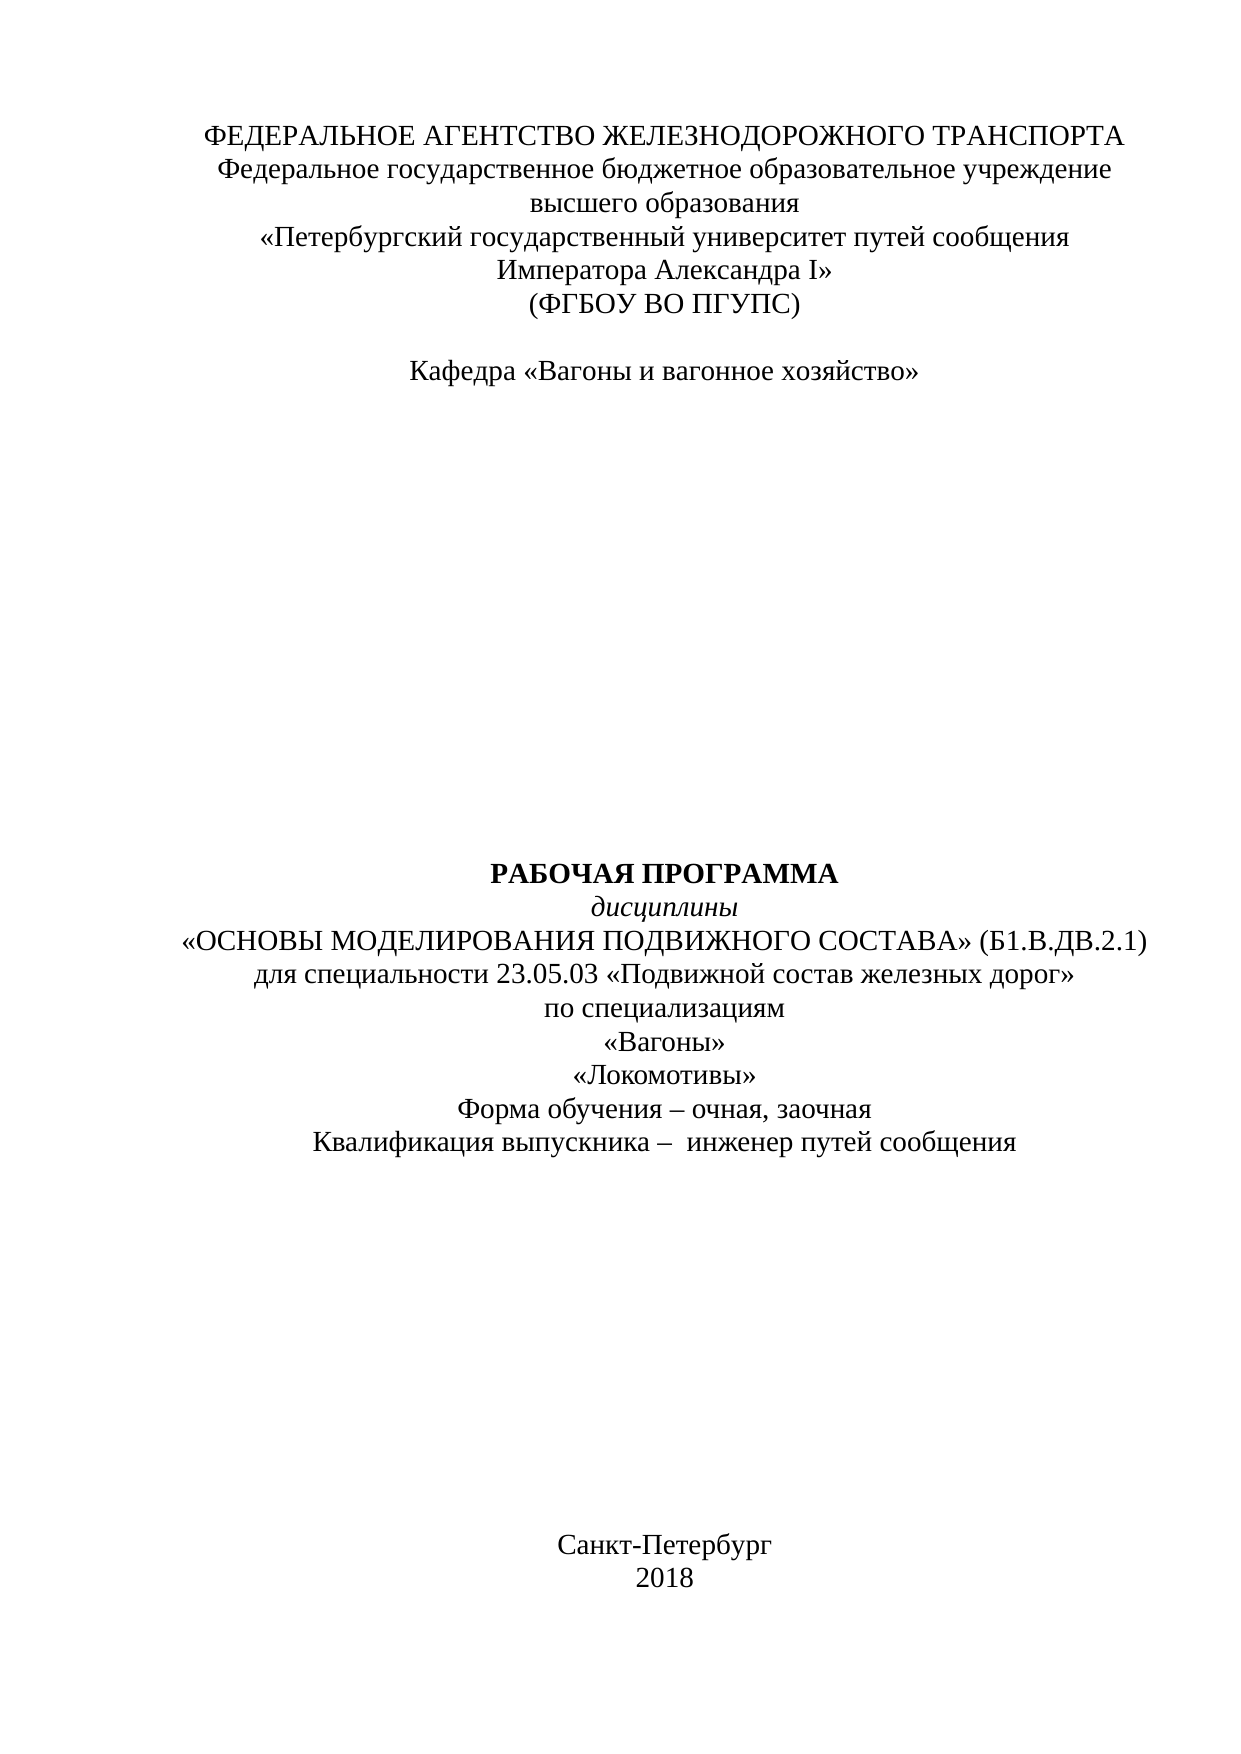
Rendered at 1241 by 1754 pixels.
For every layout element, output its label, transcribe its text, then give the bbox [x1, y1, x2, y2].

text для специальности 23.05.03 «Подвижной состав железных дорог» [177, 957, 1152, 990]
text ФЕДЕРАЛЬНОЕ АГЕНТСТВО ЖЕЛЕЗНОДОРОЖНОГО ТРАНСПОРТА [177, 118, 1152, 152]
text 2018 [177, 1560, 1152, 1594]
text «Локомотивы» [177, 1057, 1152, 1091]
text Федеральное государственное бюджетное образовательное учреждение высшего образования [177, 152, 1152, 219]
text Императора Александра I» [177, 252, 1152, 286]
text «ОСНОВЫ МОДЕЛИРОВАНИЯ ПОДВИЖНОГО СОСТАВА» (Б1.В.ДВ.2.1) [177, 923, 1152, 957]
text Форма обучения – очная, заочная [177, 1091, 1152, 1124]
text дисциплины [177, 889, 1152, 923]
text Санкт-Петербург [177, 1527, 1152, 1560]
text по специализациям [177, 990, 1152, 1024]
text РАБОЧАЯ ПРОГРАММА [177, 856, 1152, 889]
text «Петербургский государственный университет путей сообщения [177, 219, 1152, 252]
text (ФГБОУ ВО ПГУПС) [177, 286, 1152, 319]
text Квалификация выпускника – инженер путей сообщения [177, 1124, 1152, 1158]
text «Вагоны» [177, 1024, 1152, 1057]
text Кафедра «Вагоны и вагонное хозяйство» [177, 353, 1152, 386]
